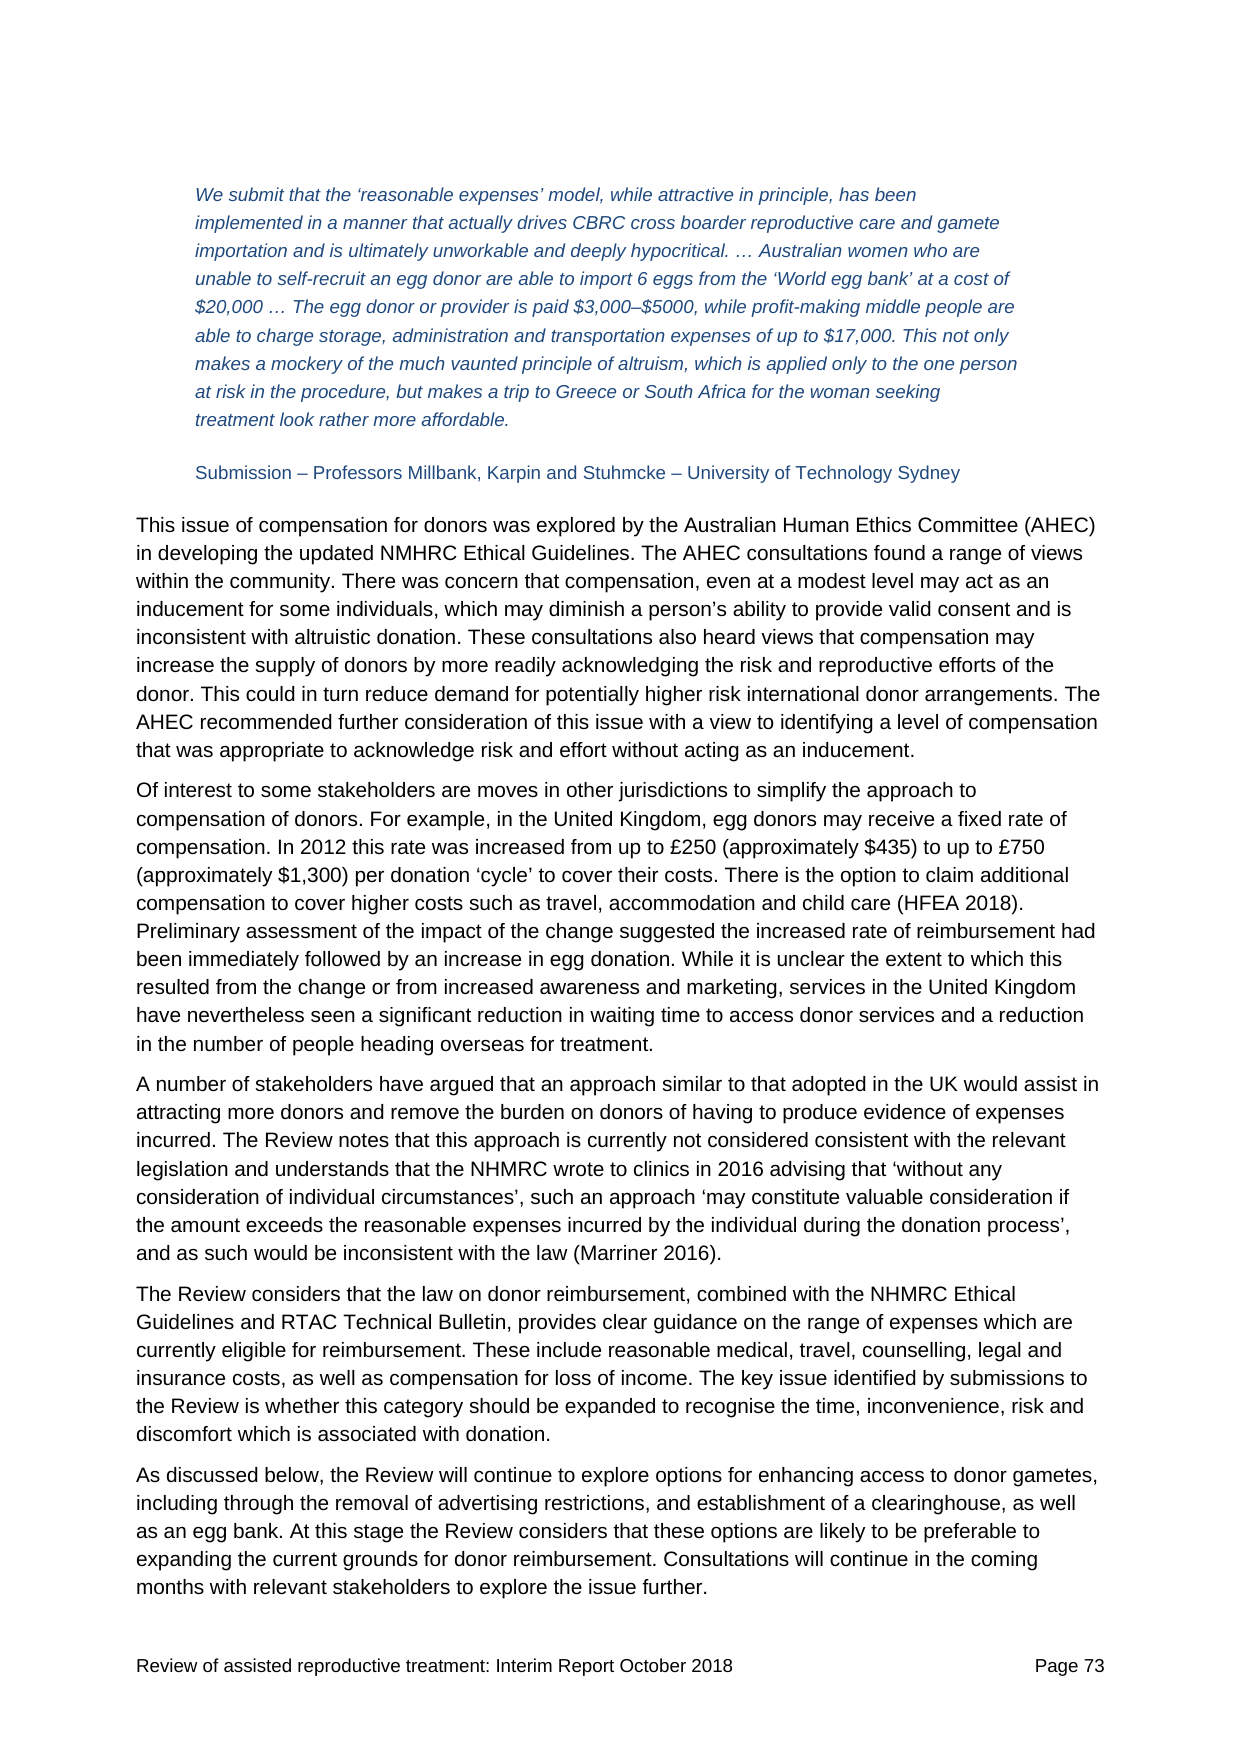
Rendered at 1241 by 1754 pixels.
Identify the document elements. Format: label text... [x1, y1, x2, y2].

text Of interest to some stakeholders are moves in other jurisdictions to simplify the approach to compensation of donors. For example, in the United Kingdom, egg donors may receive a fixed rate of compensation. In 2012 this rate was increased from up to £250 (approximately $435) to up to £750 (approximately $1,300) per donation ‘cycle’ to cover their costs. There is the option to claim additional compensation to cover higher costs such as travel, accommodation and child care (HFEA 2018). Preliminary assessment of the impact of the change suggested the increased rate of reimbursement had been immediately followed by an increase in egg donation. While it is unclear the extent to which this resulted from the change or from increased awareness and marketing, services in the United Kingdom have nevertheless seen a significant reduction in waiting time to access donor services and a reduction in the number of people heading overseas for treatment. [136, 774, 1104, 1055]
text We submit that the ‘reasonable expenses’ model, while attractive in principle, has been implemented in a manner that actually drives CBRC cross boarder reproductive care and gamete importation and is ultimately unworkable and deeply hypocritical. … Australian women who are unable to self-recruit an egg donor are able to import 6 eggs from the ‘World egg bank’ at a cost of $20,000 … The egg donor or provider is paid $3,000–$5000, while profit-making middle people are able to charge storage, administration and transportation expenses of up to $17,000. This not only makes a mockery of the much vaunted principle of altruism, which is applied only to the one person at risk in the procedure, but makes a trip to Greece or South Africa for the woman seeking treatment look rather more affordable. [195, 177, 1022, 430]
text The Review considers that the law on donor reimbursement, combined with the NHMRC Ethical Guidelines and RTAC Technical Bulletin, provides clear guidance on the range of expenses which are currently eligible for reimbursement. These include reasonable medical, travel, counselling, legal and insurance costs, as well as compensation for loss of income. The key issue identified by submissions to the Review is whether this category should be expanded to recognise the time, inconvenience, risk and discomfort which is associated with donation. [136, 1277, 1104, 1446]
text Submission – Professors Millbank, Karpin and Stuhmcke – University of Technology Sydney [195, 455, 1022, 483]
text This issue of compensation for donors was explored by the Australian Human Ethics Committee (AHEC) in developing the updated NMHRC Ethical Guidelines. The AHEC consultations found a range of views within the community. There was concern that compensation, even at a modest level may act as an inducement for some individuals, which may diminish a person’s ability to provide valid consent and is inconsistent with altruistic donation. These consultations also heard views that compensation may increase the supply of donors by more readily acknowledging the risk and reproductive efforts of the donor. This could in turn reduce demand for potentially higher risk international donor arrangements. The AHEC recommended further consideration of this issue with a view to identifying a level of compensation that was appropriate to acknowledge risk and effort without acting as an inducement. [136, 508, 1104, 762]
text A number of stakeholders have argued that an approach similar to that adopted in the UK would assist in attracting more donors and remove the burden on donors of having to produce evidence of expenses incurred. The Review notes that this approach is currently not considered consistent with the relevant legislation and understands that the NHMRC wrote to clinics in 2016 advising that ‘without any consideration of individual circumstances’, such an approach ‘may constitute valuable consideration if the amount exceeds the reasonable expenses incurred by the individual during the donation process’, and as such would be inconsistent with the law (Marriner 2016). [136, 1068, 1104, 1265]
text As discussed below, the Review will continue to explore options for enhancing access to donor gametes, including through the removal of advertising restrictions, and establishment of a clearinghouse, as well as an egg bank. At this stage the Review considers that these options are likely to be preferable to expanding the current grounds for donor reimbursement. Consultations will continue in the coming months with relevant stakeholders to explore the issue further. [136, 1458, 1104, 1599]
